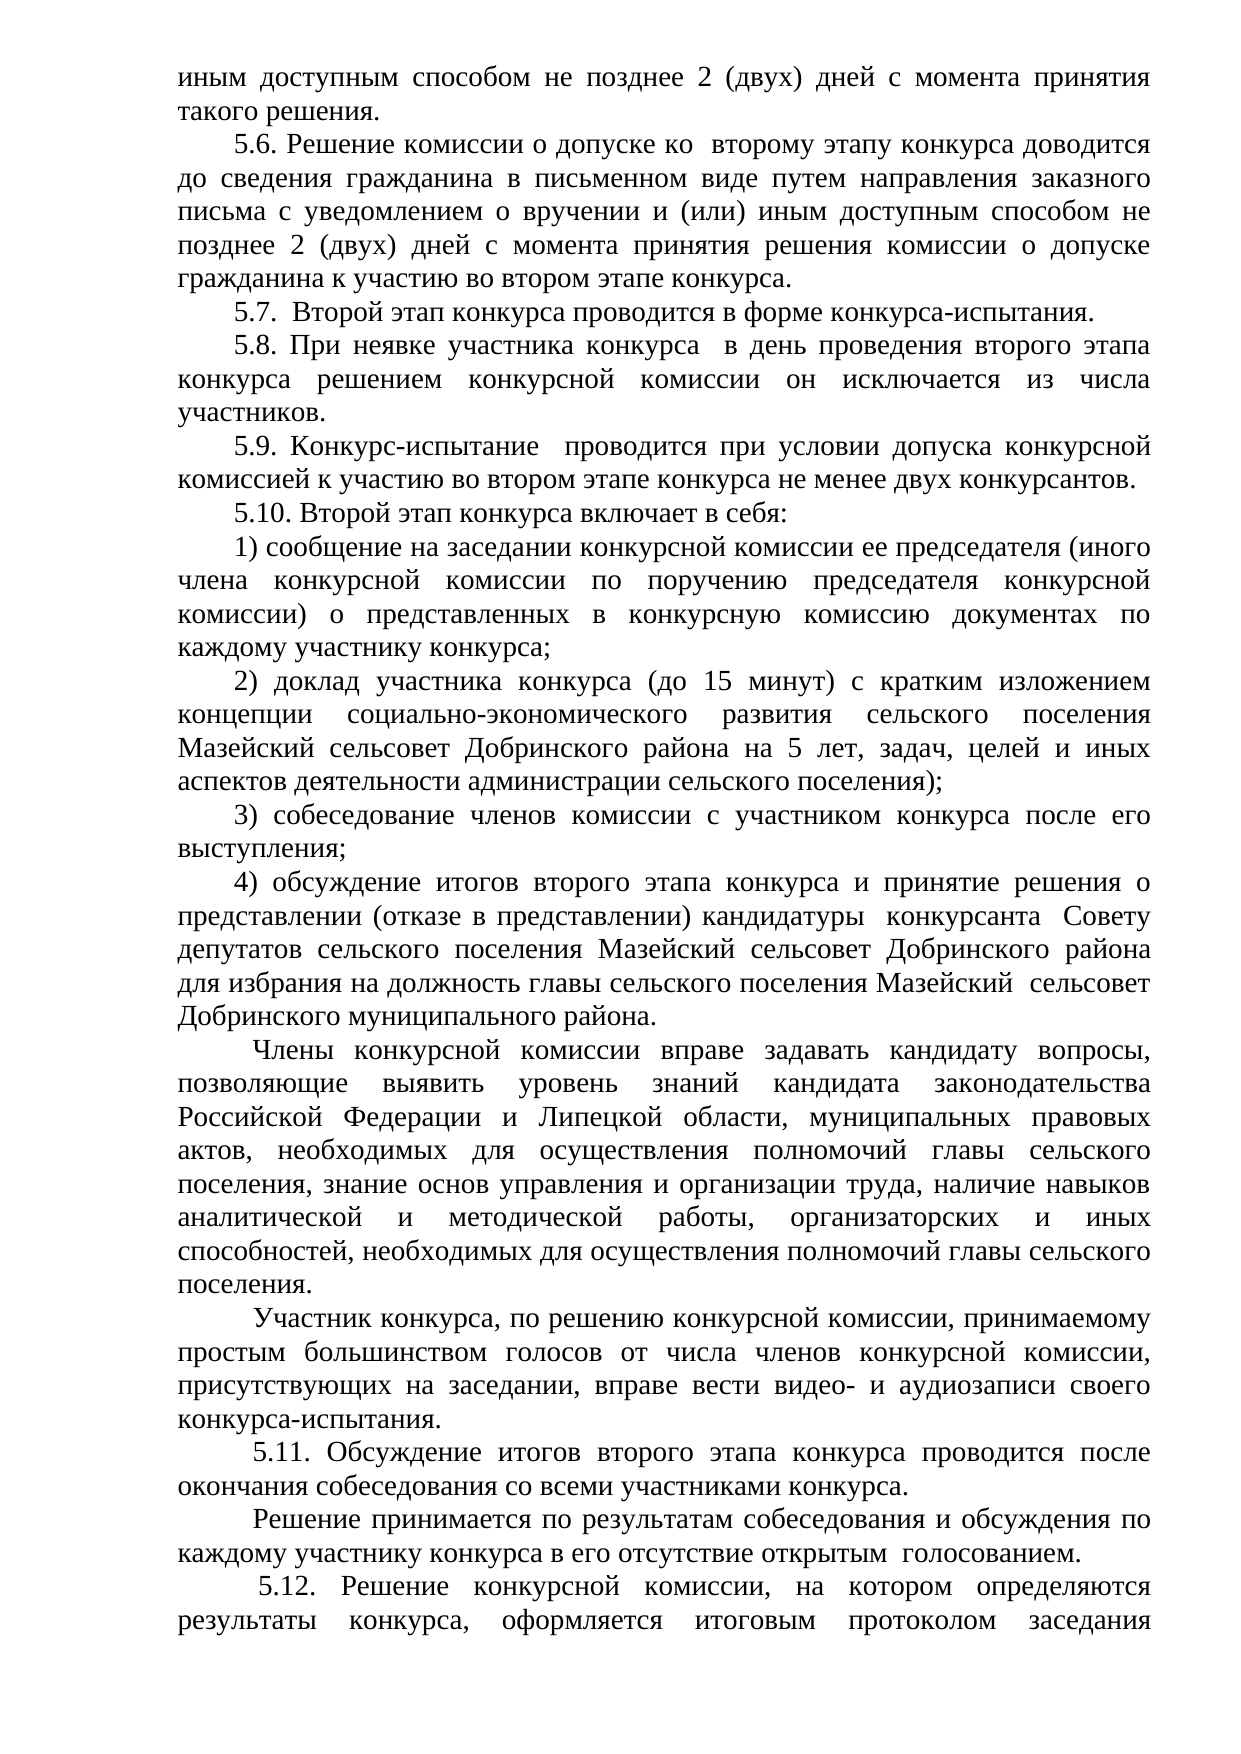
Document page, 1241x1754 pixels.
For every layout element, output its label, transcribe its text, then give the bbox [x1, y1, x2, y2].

text 3) собеседование членов комиссии с участником конкурса после его выступления; [177, 797, 1152, 864]
text 2) доклад участника конкурса (до 15 минут) с кратким изложением концепции социально-экономического развития сельского поселения Мазейский сельсовет Добринского района на 5 лет, задач, целей и иных аспектов деятельности администрации сельского поселения); [177, 663, 1152, 797]
text 5.11. Обсуждение итогов второго этапа конкурса проводится после окончания собеседования со всеми участниками конкурса. [177, 1434, 1152, 1501]
text 5.8. При неявке участника конкурса в день проведения второго этапа конкурса решением конкурсной комиссии он исключается из числа участников. [177, 327, 1152, 428]
text 5.7. Второй этап конкурса проводится в форме конкурса-испытания. [177, 294, 1152, 327]
text Участник конкурса, по решению конкурсной комиссии, принимаемому простым большинством голосов от числа членов конкурсной комиссии, присутствующих на заседании, вправе вести видео- и аудиозаписи своего конкурса-испытания. [177, 1300, 1152, 1434]
text 5.10. Второй этап конкурса включает в себя: [177, 495, 1152, 529]
text Решение принимается по результатам собеседования и обсуждения по каждому участнику конкурса в его отсутствие открытым голосованием. [177, 1501, 1152, 1568]
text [177, 59, 1152, 126]
text 5.6. Решение комиссии о допуске ко второму этапу конкурса доводится до сведения гражданина в письменном виде путем направления заказного письма с уведомлением о вручении и (или) иным доступным способом не позднее 2 (двух) дней с момента принятия решения комиссии о допуске гражданина к участию во втором этапе конкурса. [177, 126, 1152, 294]
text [177, 1568, 1152, 1636]
text 5.9. Конкурс-испытание проводится при условии допуска конкурсной комиссией к участию во втором этапе конкурса не менее двух конкурсантов. [177, 428, 1152, 495]
text 4) обсуждение итогов второго этапа конкурса и принятие решения о представлении (отказе в представлении) кандидатуры конкурсанта Совету депутатов сельского поселения Мазейский сельсовет Добринского района для избрания на должность главы сельского поселения Мазейский сельсовет Добринского муниципального района. [177, 864, 1152, 1032]
text Члены конкурсной комиссии вправе задавать кандидату вопросы, позволяющие выявить уровень знаний кандидата законодательства Российской Федерации и Липецкой области, муниципальных правовых актов, необходимых для осуществления полномочий главы сельского поселения, знание основ управления и организации труда, наличие навыков аналитической и методической работы, организаторских и иных способностей, необходимых для осуществления полномочий главы сельского поселения. [177, 1032, 1152, 1300]
text 1) сообщение на заседании конкурсной комиссии ее председателя (иного члена конкурсной комиссии по поручению председателя конкурсной комиссии) о представленных в конкурсную комиссию документах по каждому участнику конкурса; [177, 529, 1152, 663]
